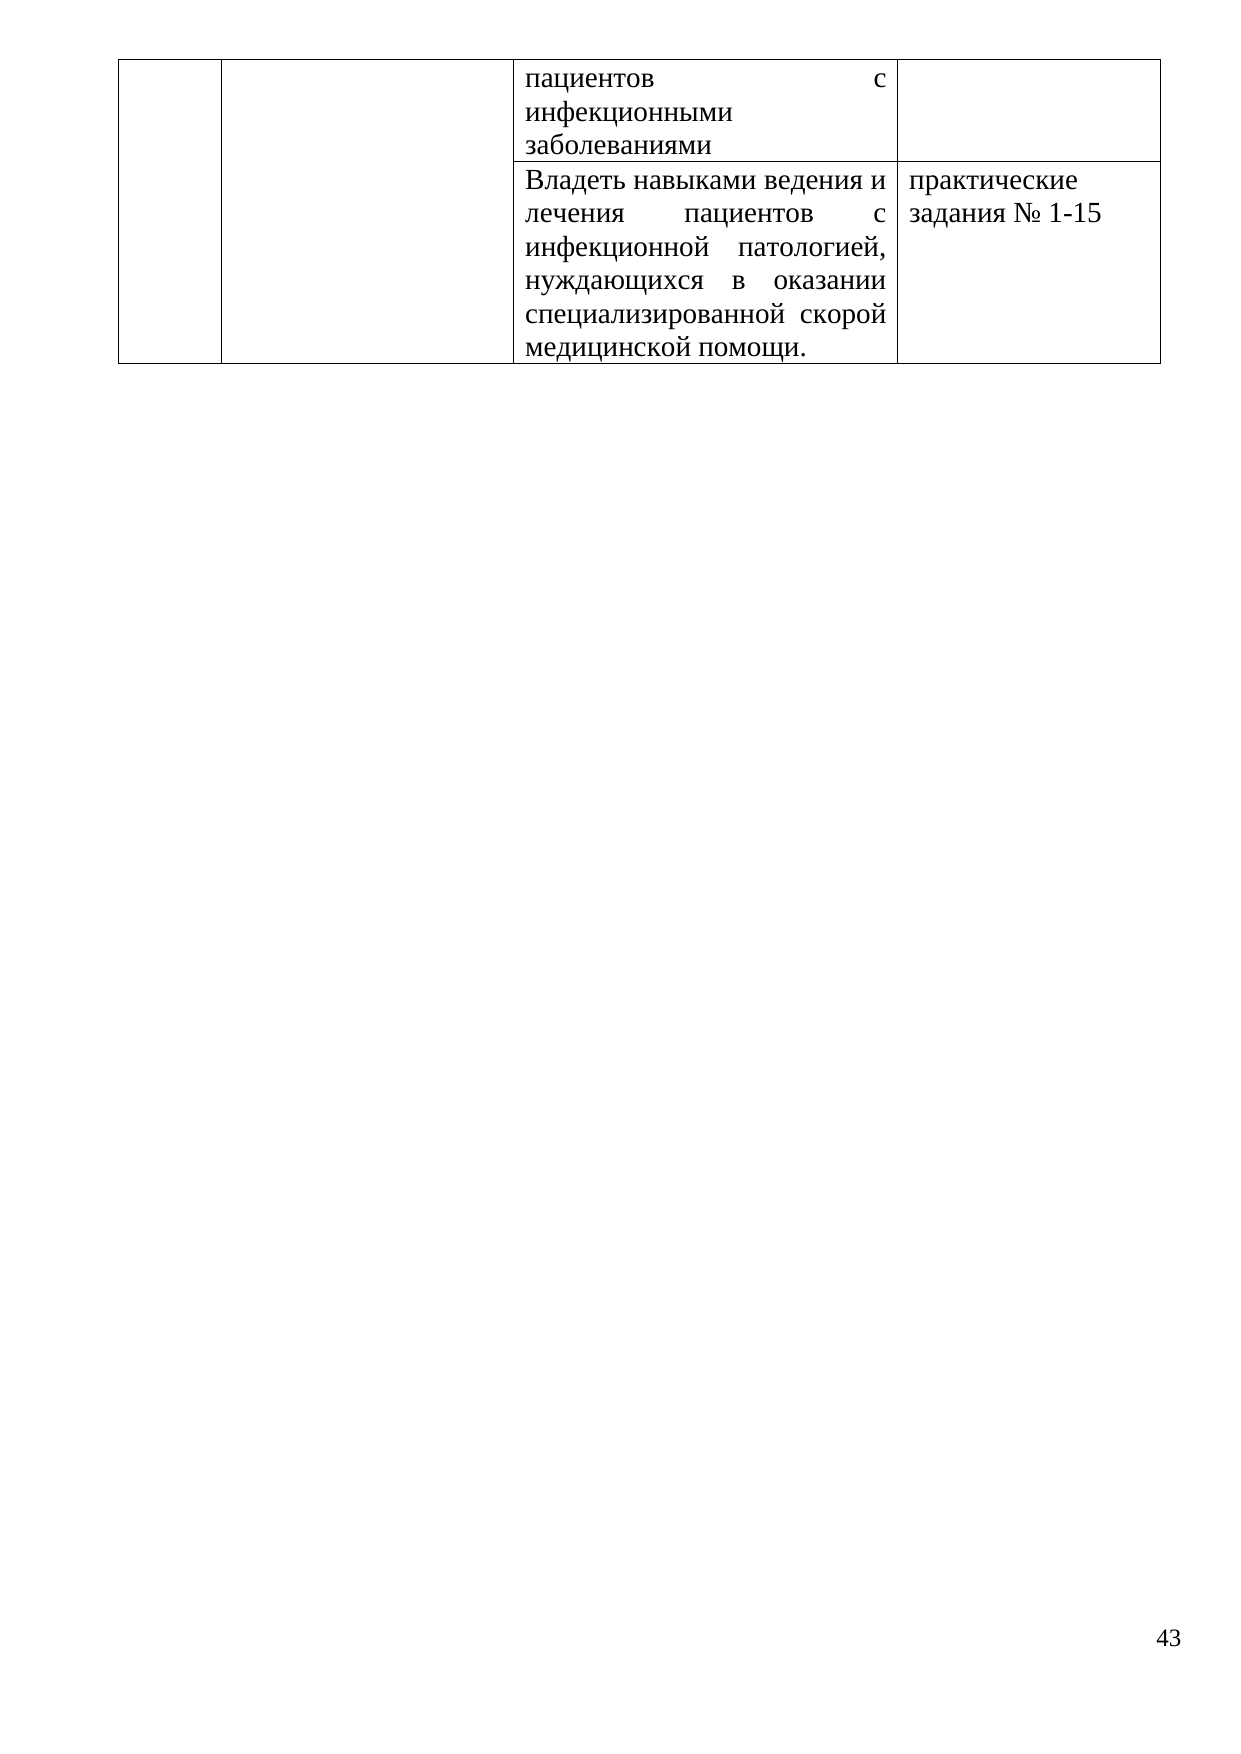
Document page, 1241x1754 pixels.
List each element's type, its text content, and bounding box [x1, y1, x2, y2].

table_cell практические задания № 1-15 [898, 162, 1160, 363]
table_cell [898, 60, 1160, 161]
table_cell Владеть навыками ведения и лечения пациентов с инфекционной патологией, нуждающихся в оказании специализированной скорой медицинской помощи. [514, 162, 897, 363]
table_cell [514, 60, 897, 161]
